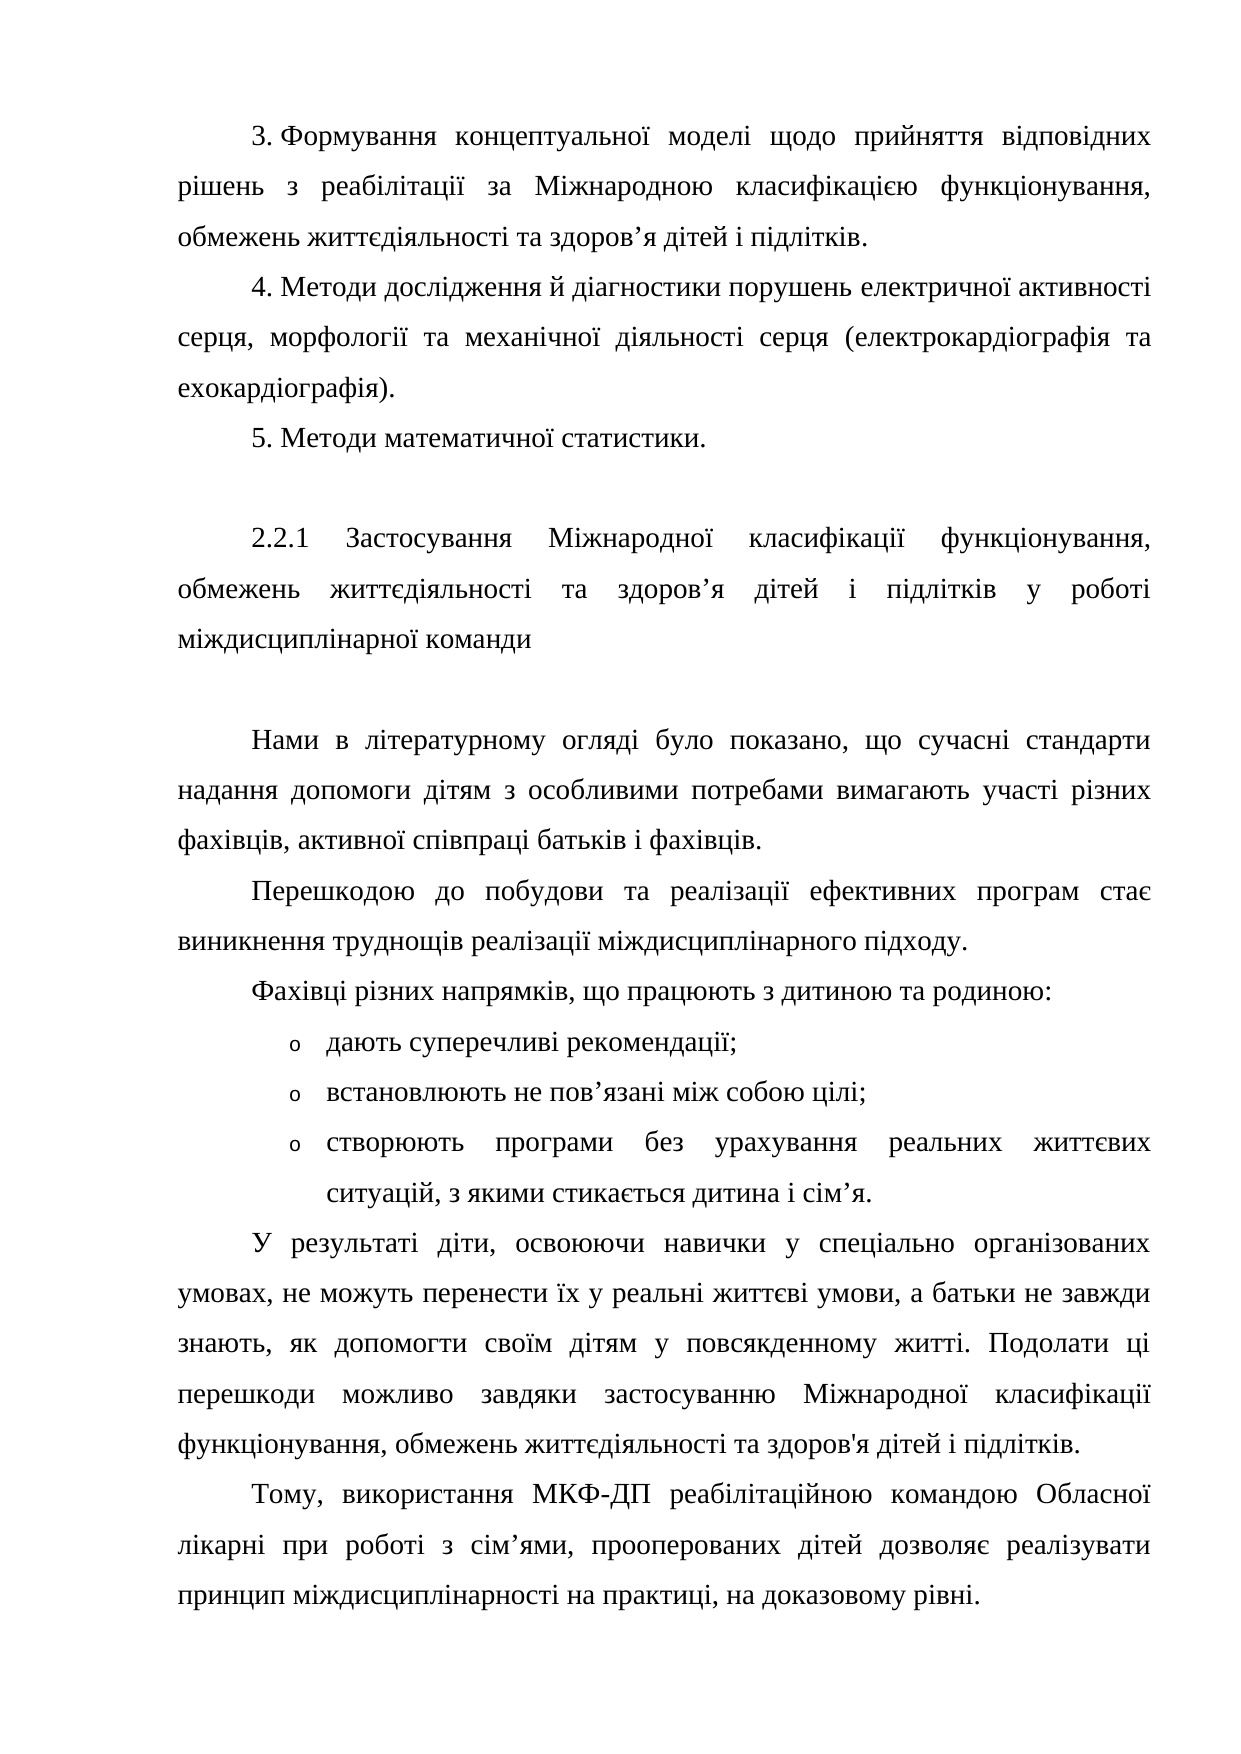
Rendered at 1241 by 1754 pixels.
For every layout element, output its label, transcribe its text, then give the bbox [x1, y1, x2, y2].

list дають суперечливі рекомендації; [288, 1024, 1152, 1057]
text 2.2.1 Застосування Міжнародної класифікації функціонування, обмежень життєдіяльності та здоров’я дітей і підлітків у роботі міждисциплінарної команди [177, 521, 1152, 655]
text 3. Формування концептуальної моделі щодо прийняття відповідних рішень з реабілітації за Міжнародною класифікацією функціонування, обмежень життєдіяльності та здоров’я дітей і підлітків. [177, 118, 1152, 252]
text У результаті діти, освоюючи навички у спеціально організованих умовах, не можуть перенести їх у реальні життєві умови, а батьки не завжди знають, як допомогти своїм дітям у повсякденному житті. Подолати ці перешкоди можливо завдяки застосуванню Міжнародної класифікації функціонування, обмежень життєдіяльності та здоров'я дітей і підлітків. [177, 1225, 1152, 1460]
text 4. Методи дослідження й діагностики порушень електричної активності серця, морфології та механічної діяльності серця (електрокардіографія та ехокардіографія). [177, 269, 1152, 403]
text Фахівці різних напрямків, що працюють з дитиною та родиною: [177, 973, 1152, 1007]
text Тому, використання МКФ-ДП реабілітаційною командою Обласної лікарні при роботі з сім’ями, прооперованих дітей дозволяє реалізувати принцип міждисциплінарності на практиці, на доказовому рівні. [177, 1477, 1152, 1611]
list встановлюють не пов’язані між собою цілі; [288, 1074, 1152, 1108]
text 5. Методи математичної статистики. [177, 420, 1152, 453]
list створюють програми без урахування реальних життєвих ситуацій, з якими стикається дитина і сім’я. [288, 1124, 1152, 1208]
text Нами в літературному огляді було показано, що сучасні стандарти надання допомоги дітям з особливими потребами вимагають участі різних фахівців, активної співпраці батьків і фахівців. [177, 722, 1152, 856]
text Перешкодою до побудови та реалізації ефективних програм стає виникнення труднощів реалізації міждисциплінарного підходу. [177, 873, 1152, 957]
